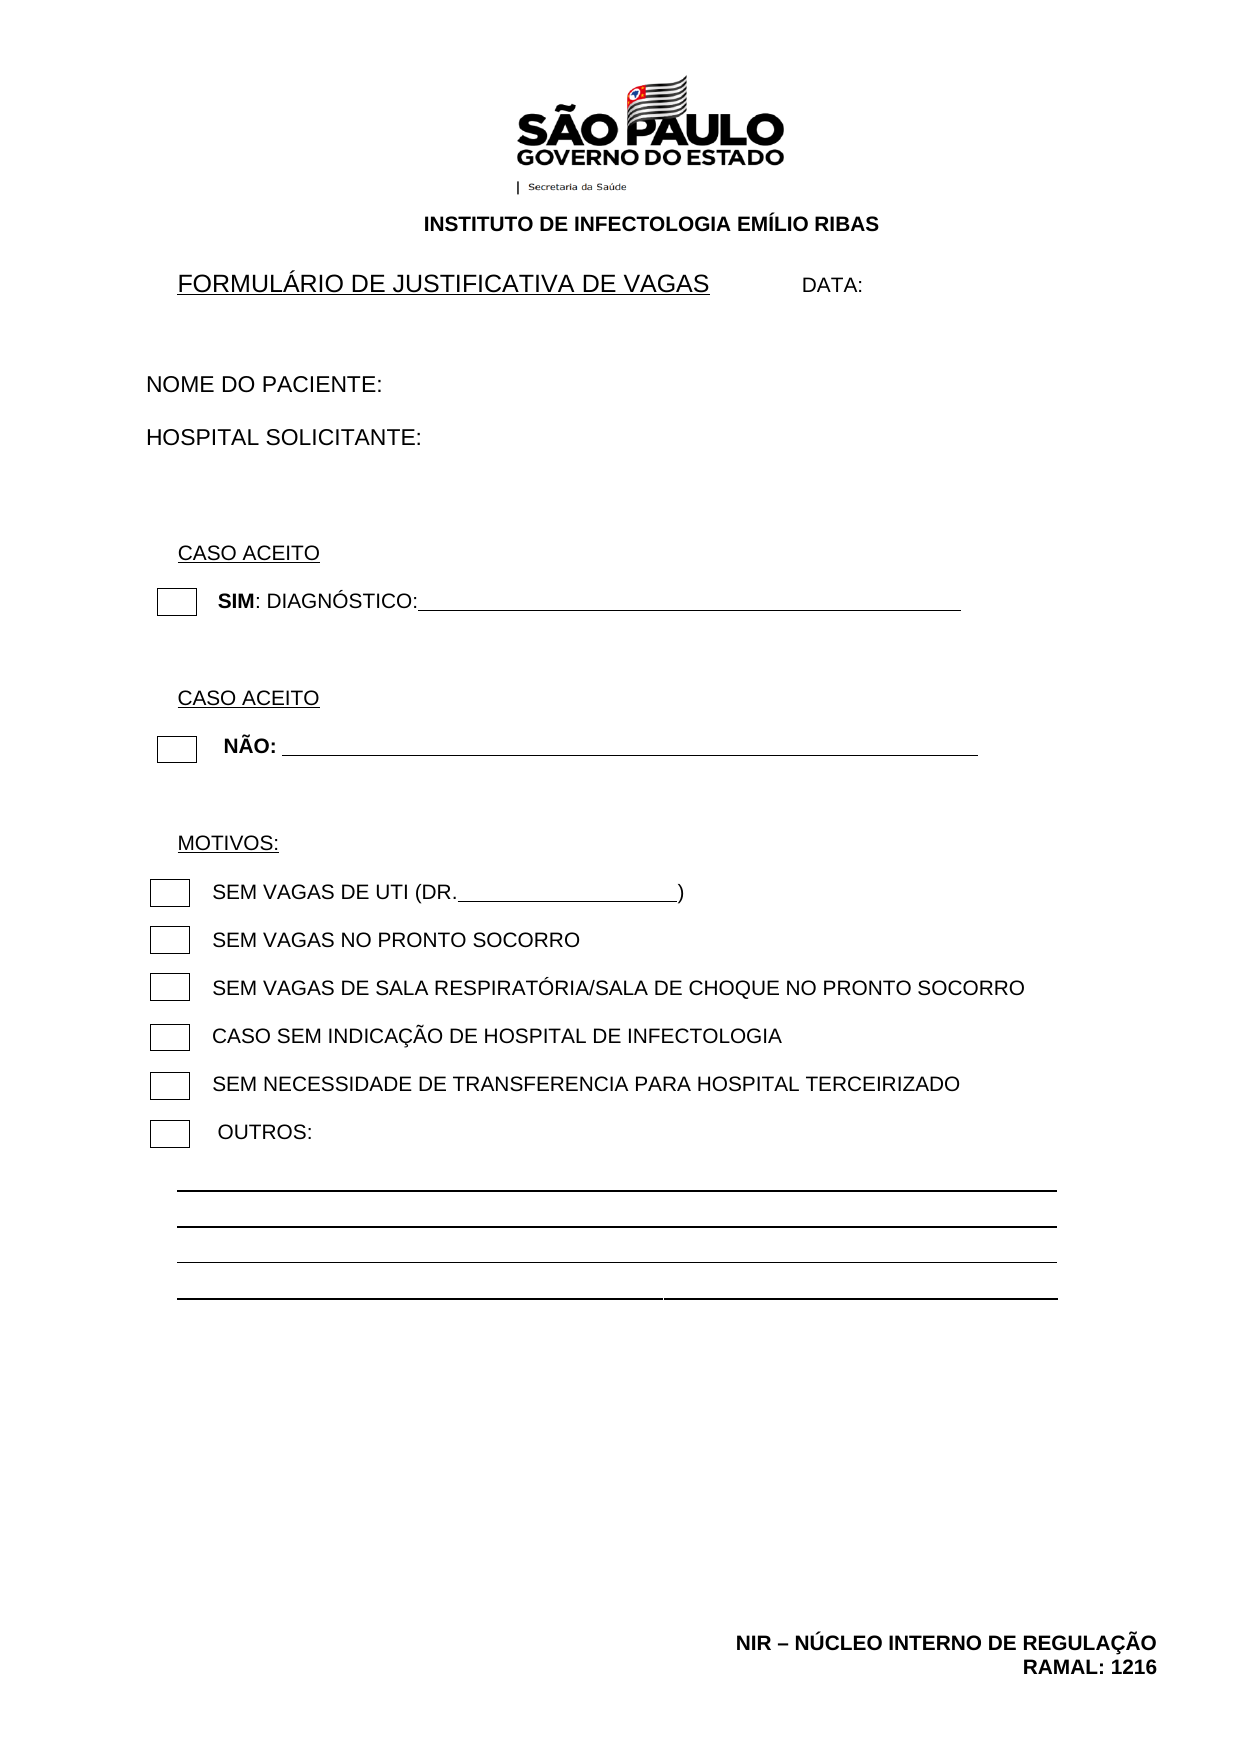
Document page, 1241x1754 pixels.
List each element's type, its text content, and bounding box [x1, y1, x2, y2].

text NOME DO PACIENTE: [146, 371, 1157, 398]
text SEM VAGAS DE UTI (DR. ) SEM VAGAS NO PRONTO SOCORRO [212, 879, 684, 952]
text MOTIVOS: [177, 831, 1157, 855]
text FORMULÁRIO DE JUSTIFICATIVA DE VAGAS DATA: [177, 269, 1157, 298]
picture [494, 64, 809, 212]
text INSTITUTO DE INFECTOLOGIA EMÍLIO RIBAS [146, 211, 1157, 235]
text SIM: DIAGNÓSTICO: [218, 589, 1157, 613]
text CASO ACEITO [146, 541, 1157, 565]
text NÃO: [223, 734, 1157, 758]
text CASO ACEITO [177, 686, 1157, 710]
text SEM VAGAS DE SALA RESPIRATÓRIA/SALA DE CHOQUE NO PRONTO SOCORRO CASO SEM INDICAÇÃO DE HOSPITAL DE INFECTOLOGIA [212, 976, 1027, 1048]
text SEM NECESSIDADE DE TRANSFERENCIA PARA HOSPITAL TERCEIRIZADO OUTROS: [212, 1072, 963, 1144]
text HOSPITAL SOLICITANTE: [146, 424, 1157, 450]
